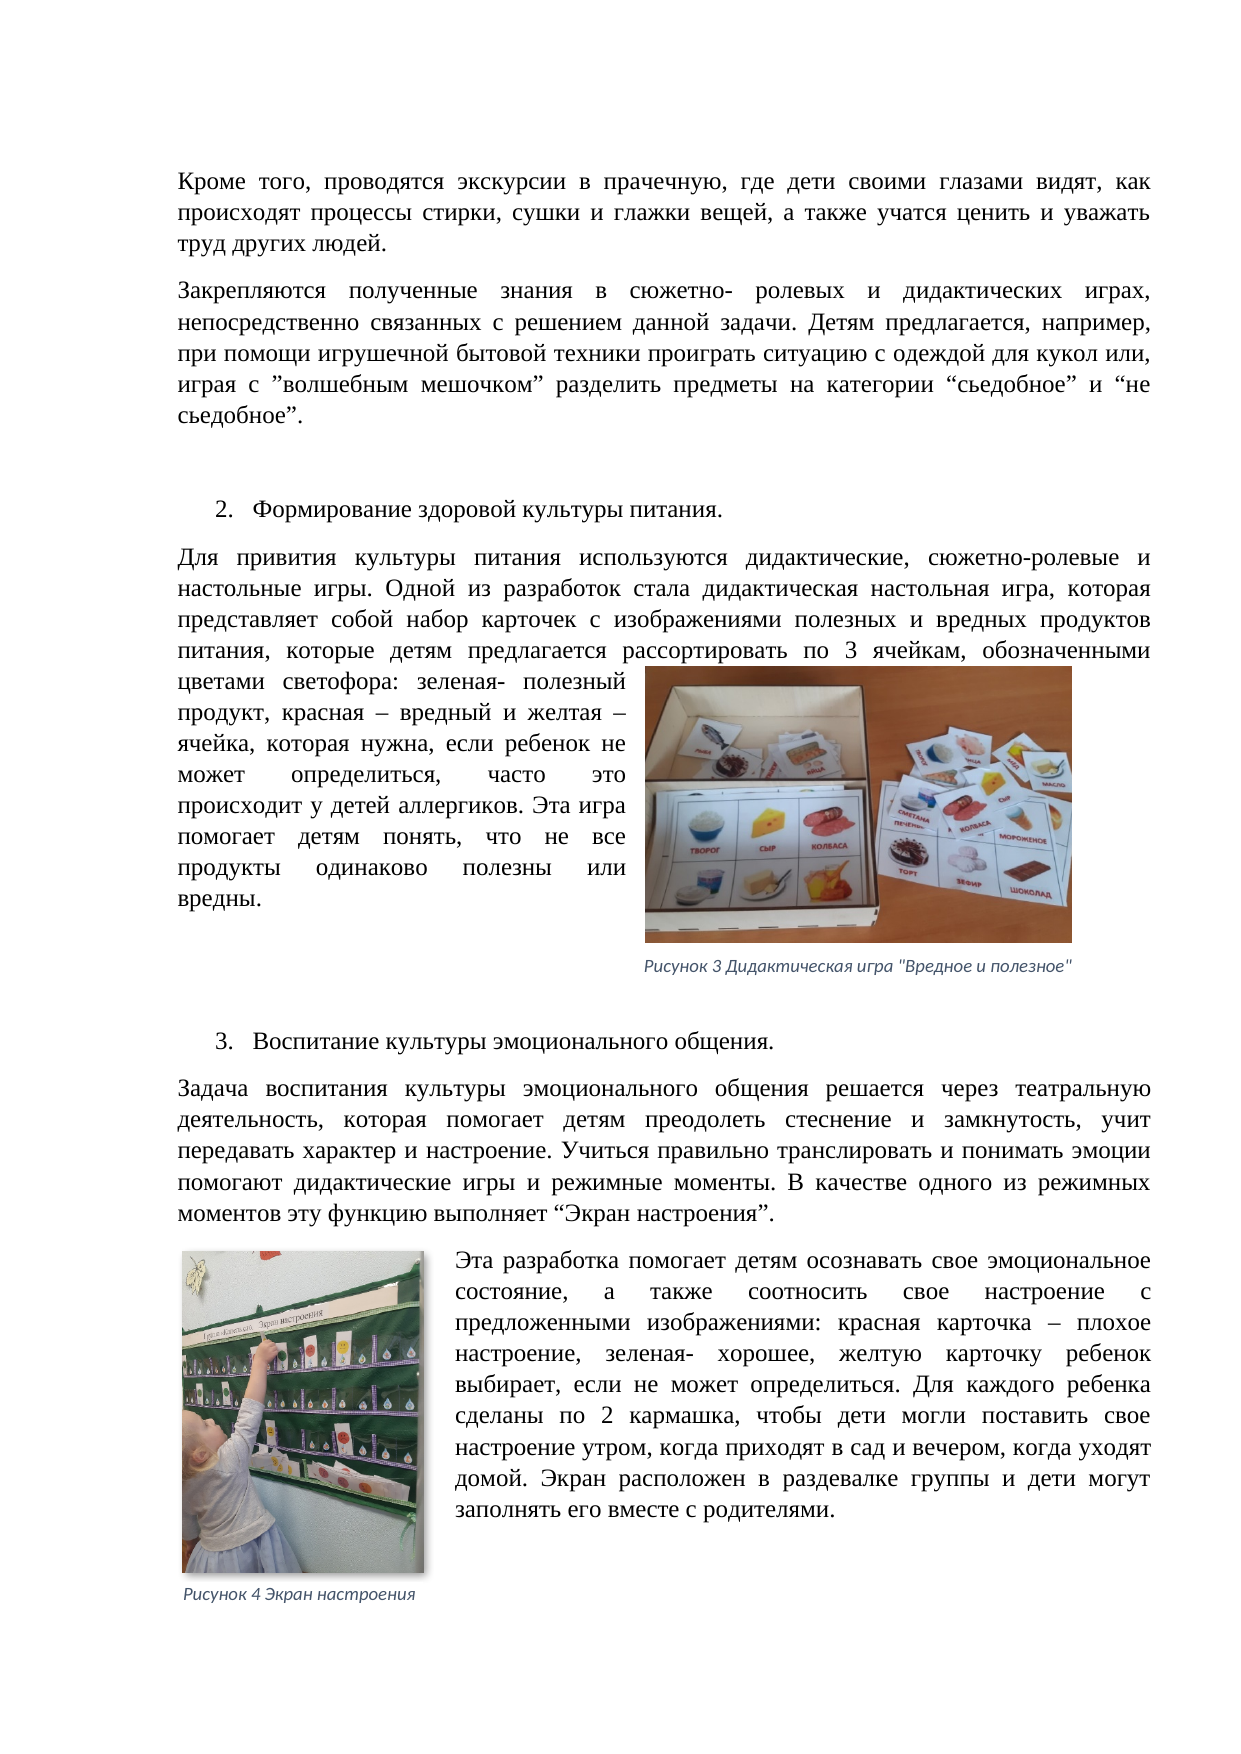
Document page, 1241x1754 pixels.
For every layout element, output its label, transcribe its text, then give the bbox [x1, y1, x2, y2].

list Формирование здоровой культуры питания. [215, 494, 1152, 523]
text Задача воспитания культуры эмоционального общения решается через театральную деятельность, которая помогает детям преодолеть стеснение и замкнутость, учит передавать характер и настроение. Учиться правильно транслировать и понимать эмоции помогают дидактические игры и режимные моменты. В качестве одного из режимных моментов эту функцию выполняет “Экран настроения”. [177, 949, 1152, 1133]
list Воспитание культуры эмоционального общения. [215, 902, 1152, 930]
text Кроме того, проводятся экскурсии в прачечную, где дети своими глазами видят, как происходят процессы стирки, сушки и глажки вещей, а также учатся ценить и уважать труд других людей. [177, 166, 1152, 257]
text Закрепляются полученные знания в сюжетно- ролевых и дидактических играх, непосредственно связанных с решением данной задачи. Детям предлагается, например, при помощи игрушечной бытовой техники проиграть ситуацию с одеждой для кукол или, играя с ”волшебным мешочком” разделить предметы на категории “сьедобное” и “не сьедобное”. [177, 276, 1152, 428]
list Приобщение к занятиям физической культуры и спортом. [215, 1544, 1152, 1572]
picture [182, 1158, 424, 1480]
text Эта разработка помогает детям осознавать свое эмоциональное состояние, а также соотносить свое настроение с предложенными изображениями: красная карточка – плохое настроение, зеленая- хорошее, желтую карточку ребенок выбирает, если не может определиться. Для каждого ребенка сделаны по 2 кармашка, чтобы дети могли поставить свое настроение утром, когда приходят в сад и вечером, когда уходят домой. Экран расположен в раздевалке группы и дети могут заполнять его вместе с родителями. [177, 1152, 1152, 1429]
text Для привития культуры питания используются дидактические, сюжетно-ролевые и настольные игры. Одной из разработок стала дидактическая настольная игра, которая представляет собой набор карточек с изображениями полезных и вредных продуктов питания, которые детям предлагается рассортировать по 3 ячейкам, обозначенными цветами светофора: зеленая- полезный продукт, красная – вредный и желтая – ячейка, которая нужна, если ребенок не может определиться, часто это происходит у детей аллергиков. Эта игра помогает детям понять, что не все продукты одинаково полезны или вредны. [177, 542, 1152, 788]
